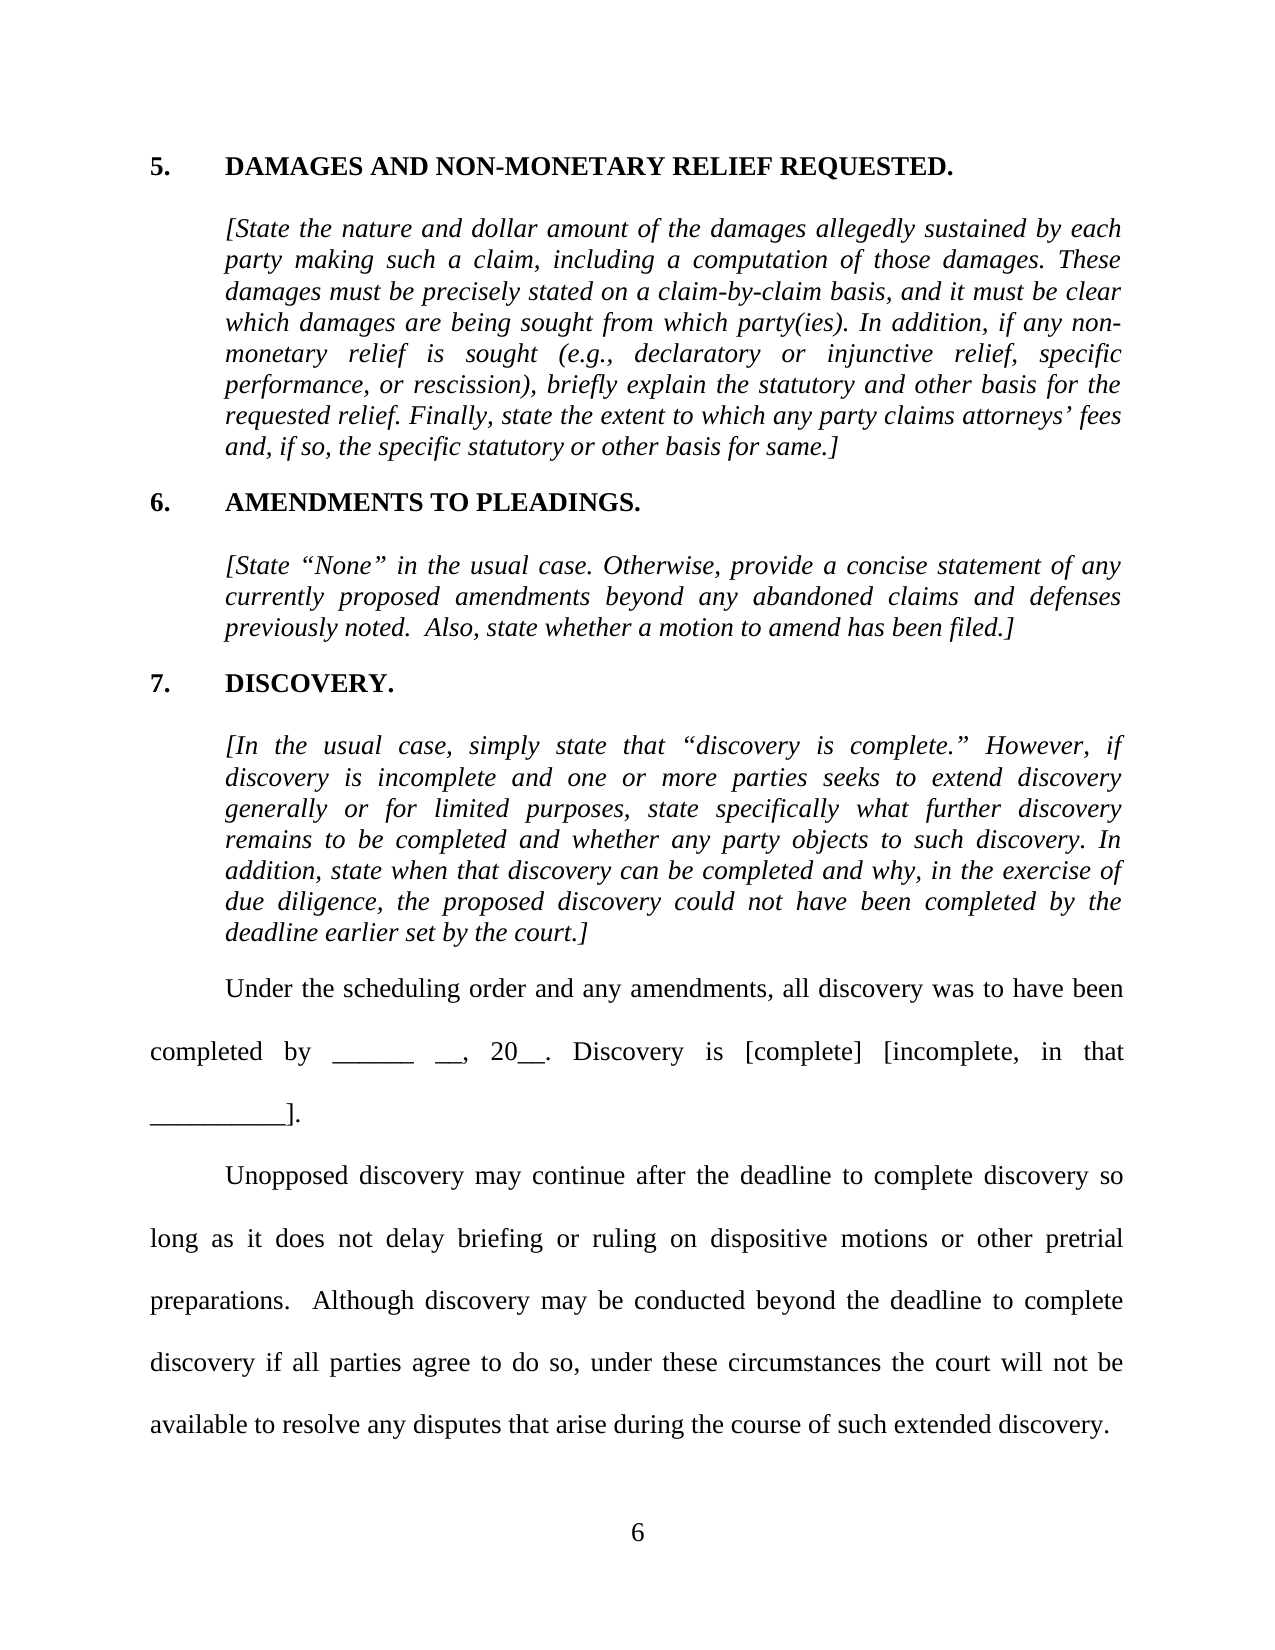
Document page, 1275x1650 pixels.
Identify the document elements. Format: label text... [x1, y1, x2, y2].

list Unopposed discovery may continue after the deadline to complete discovery so long as it does not delay briefing or ruling on dispositive motions or other pretrial preparations. Although discovery may be conducted beyond the deadline to complete discovery if all parties agree to do so, under these circumstances the court will not be available to resolve any disputes that arise during the course of such extended discovery. [150, 1159, 1125, 1440]
list Under the scheduling order and any amendments, all discovery was to have been completed by ______ __, 20__. Discovery is [complete] [incomplete, in that __________]. [150, 972, 1125, 1128]
list [State the nature and dollar amount of the damages allegedly sustained by each party making such a claim, including a computation of those damages. These damages must be precisely stated on a claim-by-claim basis, and it must be clear which damages are being sought from which party(ies). In addition, if any non-monetary relief is sought (e.g., declaratory or injunctive relief, specific performance, or rescission), briefly explain the statutory and other basis for the requested relief. Finally, state the extent to which any party claims attorneys’ fees and, if so, the specific statutory or other basis for same.] [225, 212, 1125, 461]
list [In the usual case, simply state that “discovery is complete.” However, if discovery is incomplete and one or more parties seeks to extend discovery generally or for limited purposes, state specifically what further discovery remains to be completed and whether any party objects to such discovery. In addition, state when that discovery can be completed and why, in the exercise of due diligence, the proposed discovery could not have been completed by the deadline earlier set by the court.] [225, 729, 1125, 947]
list DAMAGES AND NON-MONETARY RELIEF REQUESTED. [150, 150, 1125, 181]
list [State “None” in the usual case. Otherwise, provide a concise statement of any currently proposed amendments beyond any abandoned claims and defenses previously noted. Also, state whether a motion to amend has been filed.] [225, 549, 1125, 642]
list AMENDMENTS TO PLEADINGS. [150, 486, 1125, 518]
list DISCOVERY. [150, 667, 1125, 698]
